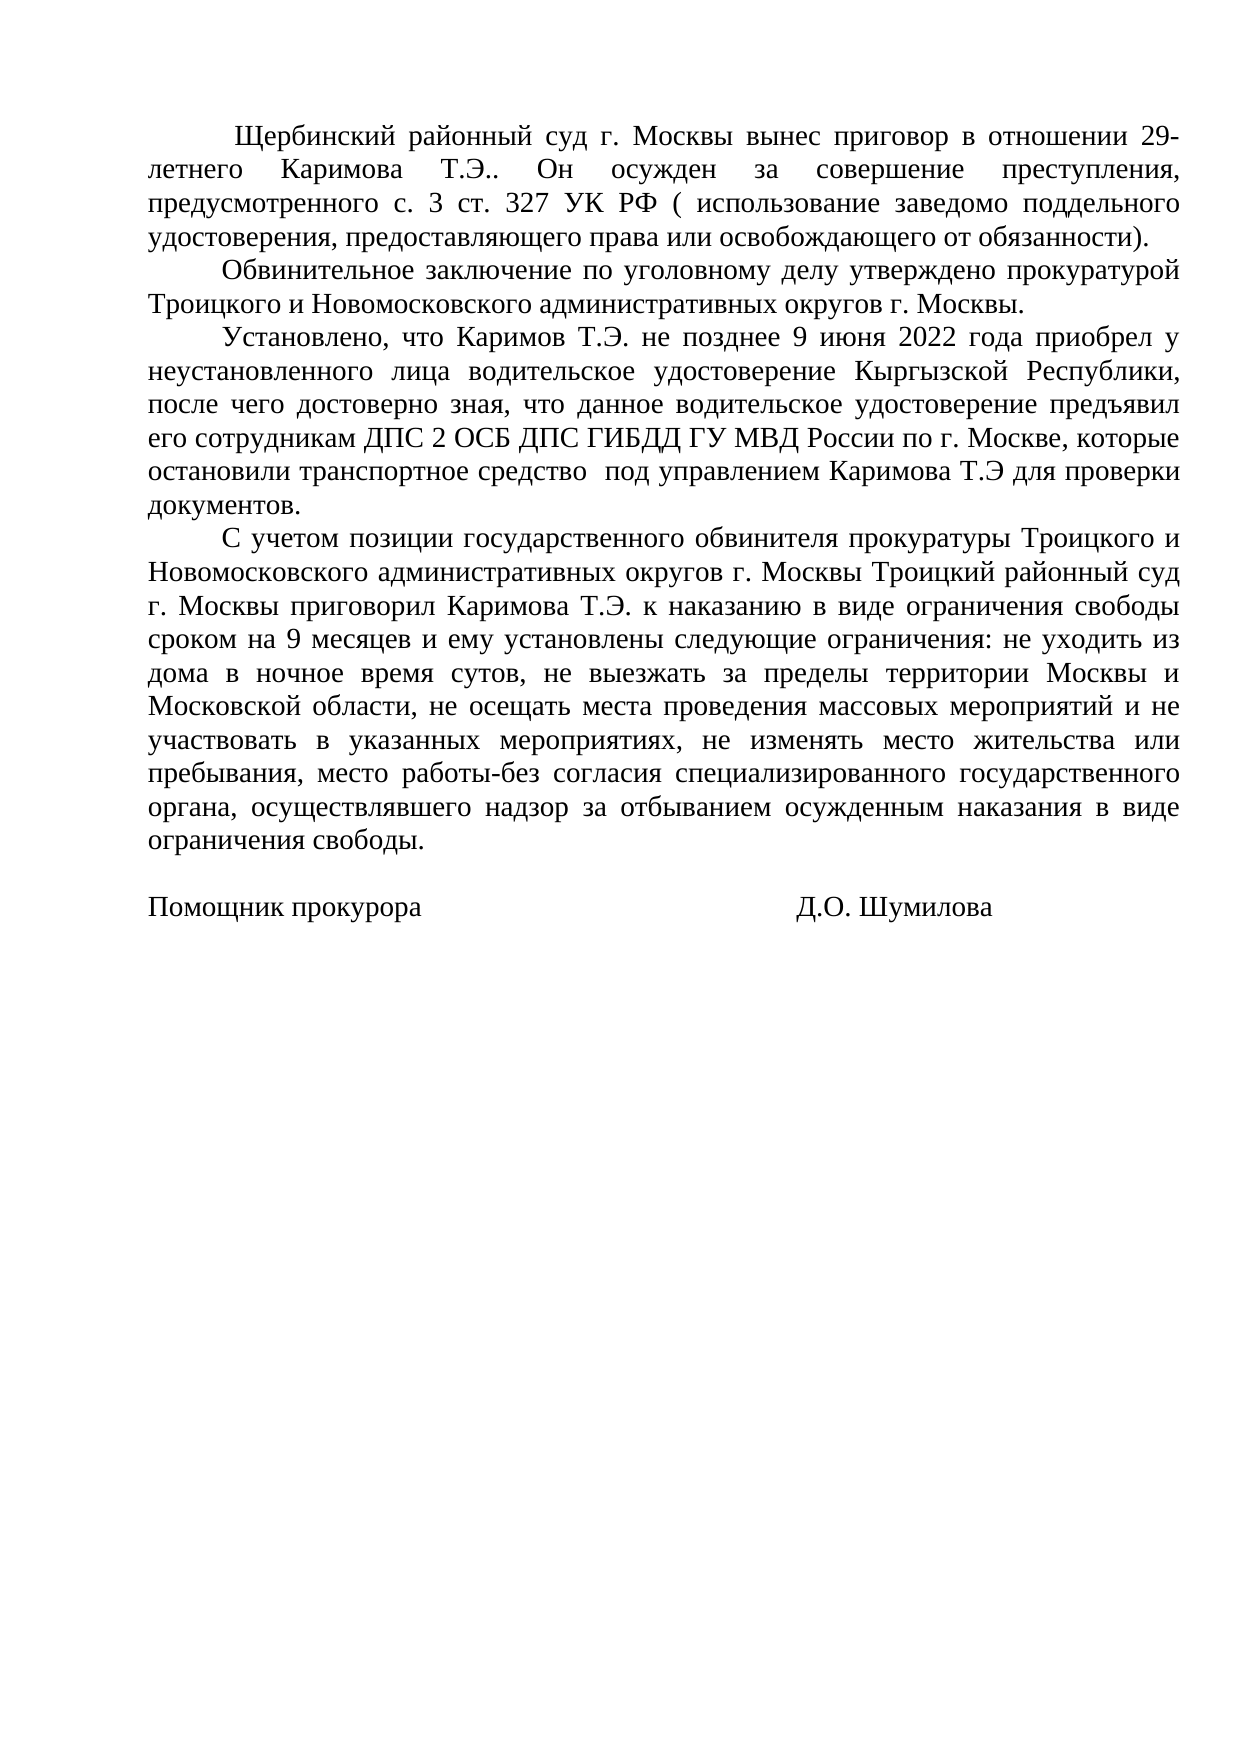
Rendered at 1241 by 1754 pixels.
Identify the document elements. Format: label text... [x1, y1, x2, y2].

text Помощник прокурора Д.О. Шумилова [148, 889, 1181, 923]
text Обвинительное заключение по уголовному делу утверждено прокуратурой Троицкого и Новомосковского административных округов г. Москвы. [148, 252, 1181, 319]
text Щербинский районный суд г. Москвы вынес приговор в отношении 29-летнего Каримова Т.Э.. Он осужден за совершение преступления, предусмотренного с. 3 ст. 327 УК РФ ( использование заведомо поддельного удостоверения, предоставляющего права или освобождающего от обязанности). [148, 118, 1181, 252]
text С учетом позиции государственного обвинителя прокуратуры Троицкого и Новомосковского административных округов г. Москвы Троицкий районный суд г. Москвы приговорил Каримова Т.Э. к наказанию в виде ограничения свободы сроком на 9 месяцев и ему установлены следующие ограничения: не уходить из дома в ночное время сутов, не выезжать за пределы территории Москвы и Московской области, не осещать места проведения массовых мероприятий и не участвовать в указанных мероприятиях, не изменять место жительства или пребывания, место работы-без согласия специализированного государственного органа, осуществлявшего надзор за отбыванием осужденным наказания в виде ограничения свободы. [148, 521, 1181, 856]
text Установлено, что Каримов Т.Э. не позднее 9 июня 2022 года приобрел у неустановленного лица водительское удостоверение Кыргызской Республики, после чего достоверно зная, что данное водительское удостоверение предъявил его сотрудникам ДПС 2 ОСБ ДПС ГИБДД ГУ МВД России по г. Москве, которые остановили транспортное средство под управлением Каримова Т.Э для проверки документов. [148, 319, 1181, 521]
